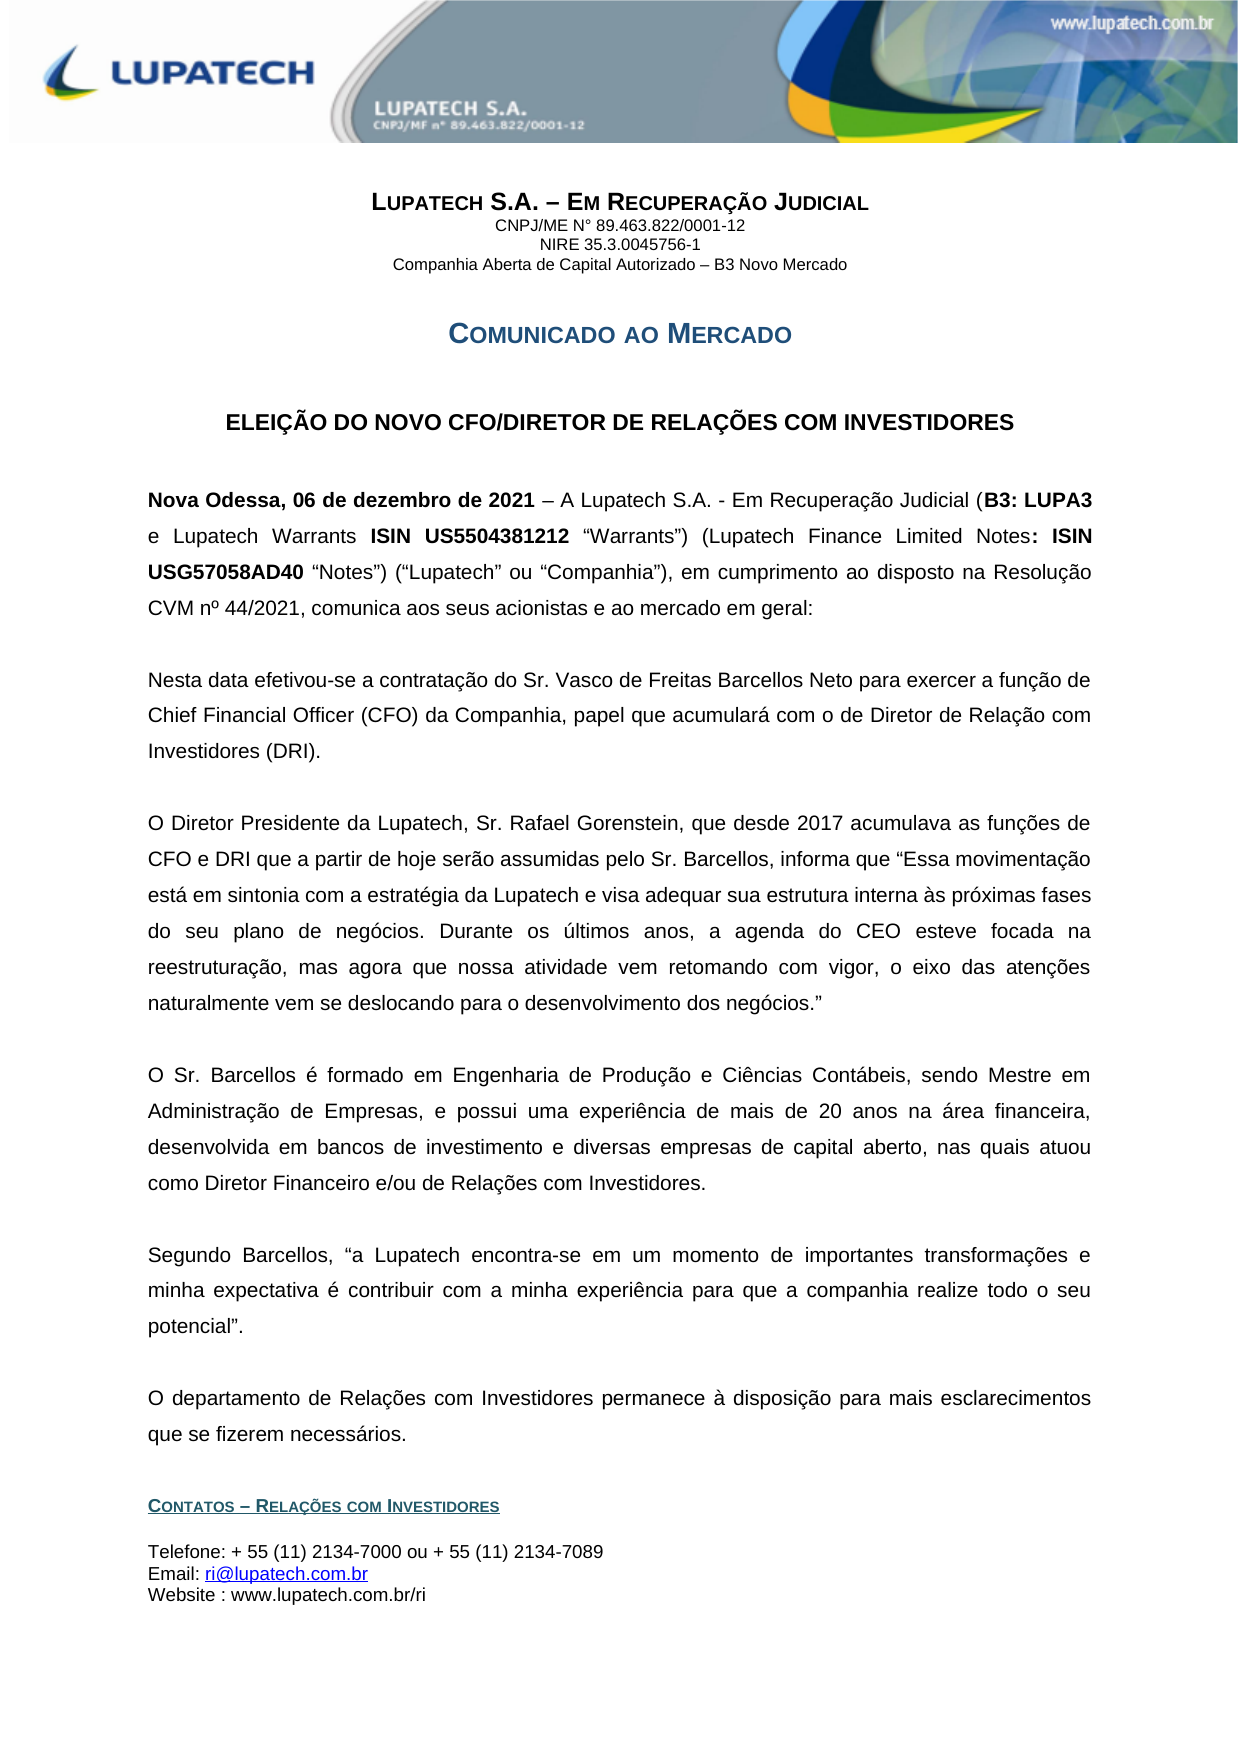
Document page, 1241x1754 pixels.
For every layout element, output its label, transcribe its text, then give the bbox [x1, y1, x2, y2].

text O Diretor Presidente da Lupatech, Sr. Rafael Gorenstein, que desde 2017 acumulava as funções de CFO e DRI que a partir de hoje serão assumidas pelo Sr. Barcellos, informa que “Essa movimentação está em sintonia com a estratégia da Lupatech e visa adequar sua estrutura interna às próximas fases do seu plano de negócios. Durante os últimos anos, a agenda do CEO esteve focada na reestruturação, mas agora que nossa atividade vem retomando com vigor, o eixo das atenções naturalmente vem se deslocando para o desenvolvimento dos negócios.” [148, 811, 1092, 1015]
text NIRE 35.3.0045756-1 [148, 235, 1092, 254]
text Nova Odessa, 06 de dezembro de 2021 – A Lupatech S.A. - Em Recuperação Judicial (B3: LUPA3 e Lupatech Warrants ISIN US5504381212 “Warrants”) (Lupatech Finance Limited Notes: ISIN USG57058AD40 “Notes”) (“Lupatech” ou “Companhia”), em cumprimento ao disposto na Resolução CVM nº 44/2021, comunica aos seus acionistas e ao mercado em geral: [148, 488, 1092, 619]
text CNPJ/ME N° 89.463.822/0001-12 [148, 216, 1092, 235]
text Contatos – Relações com Investidores [148, 1494, 1092, 1516]
text Companhia Aberta de Capital Autorizado – B3 Novo Mercado [148, 254, 1092, 273]
picture [8, 0, 1241, 143]
text Email: ri@lupatech.com.br [148, 1562, 1092, 1584]
text Nesta data efetivou-se a contratação do Sr. Vasco de Freitas Barcellos Neto para exercer a função de Chief Financial Officer (CFO) da Companhia, papel que acumulará com o de Diretor de Relação com Investidores (DRI). [148, 667, 1092, 763]
text Segundo Barcellos, “a Lupatech encontra-se em um momento de importantes transformações e minha expectativa é contribuir com a minha experiência para que a companhia realize todo o seu potencial”. [148, 1242, 1092, 1338]
text O Sr. Barcellos é formado em Engenharia de Produção e Ciências Contábeis, sendo Mestre em Administração de Empresas, e possui uma experiência de mais de 20 anos na área financeira, desenvolvida em bancos de investimento e diversas empresas de capital aberto, nas quais atuou como Diretor Financeiro e/ou de Relações com Investidores. [148, 1063, 1092, 1194]
text Website : www.lupatech.com.br/ri [148, 1584, 1092, 1606]
text Lupatech S.A. – Em Recuperação Judicial [148, 187, 1092, 216]
text O departamento de Relações com Investidores permanece à disposição para mais esclarecimentos que se fizerem necessários. [148, 1386, 1092, 1446]
text Comunicado ao Mercado [148, 317, 1092, 350]
text ELEIÇÃO DO NOVO CFO/DIRETOR DE RELAÇÕES COM INVESTIDORES [148, 409, 1092, 435]
text Telefone: + 55 (11) 2134-7000 ou + 55 (11) 2134-7089 [148, 1541, 1092, 1562]
